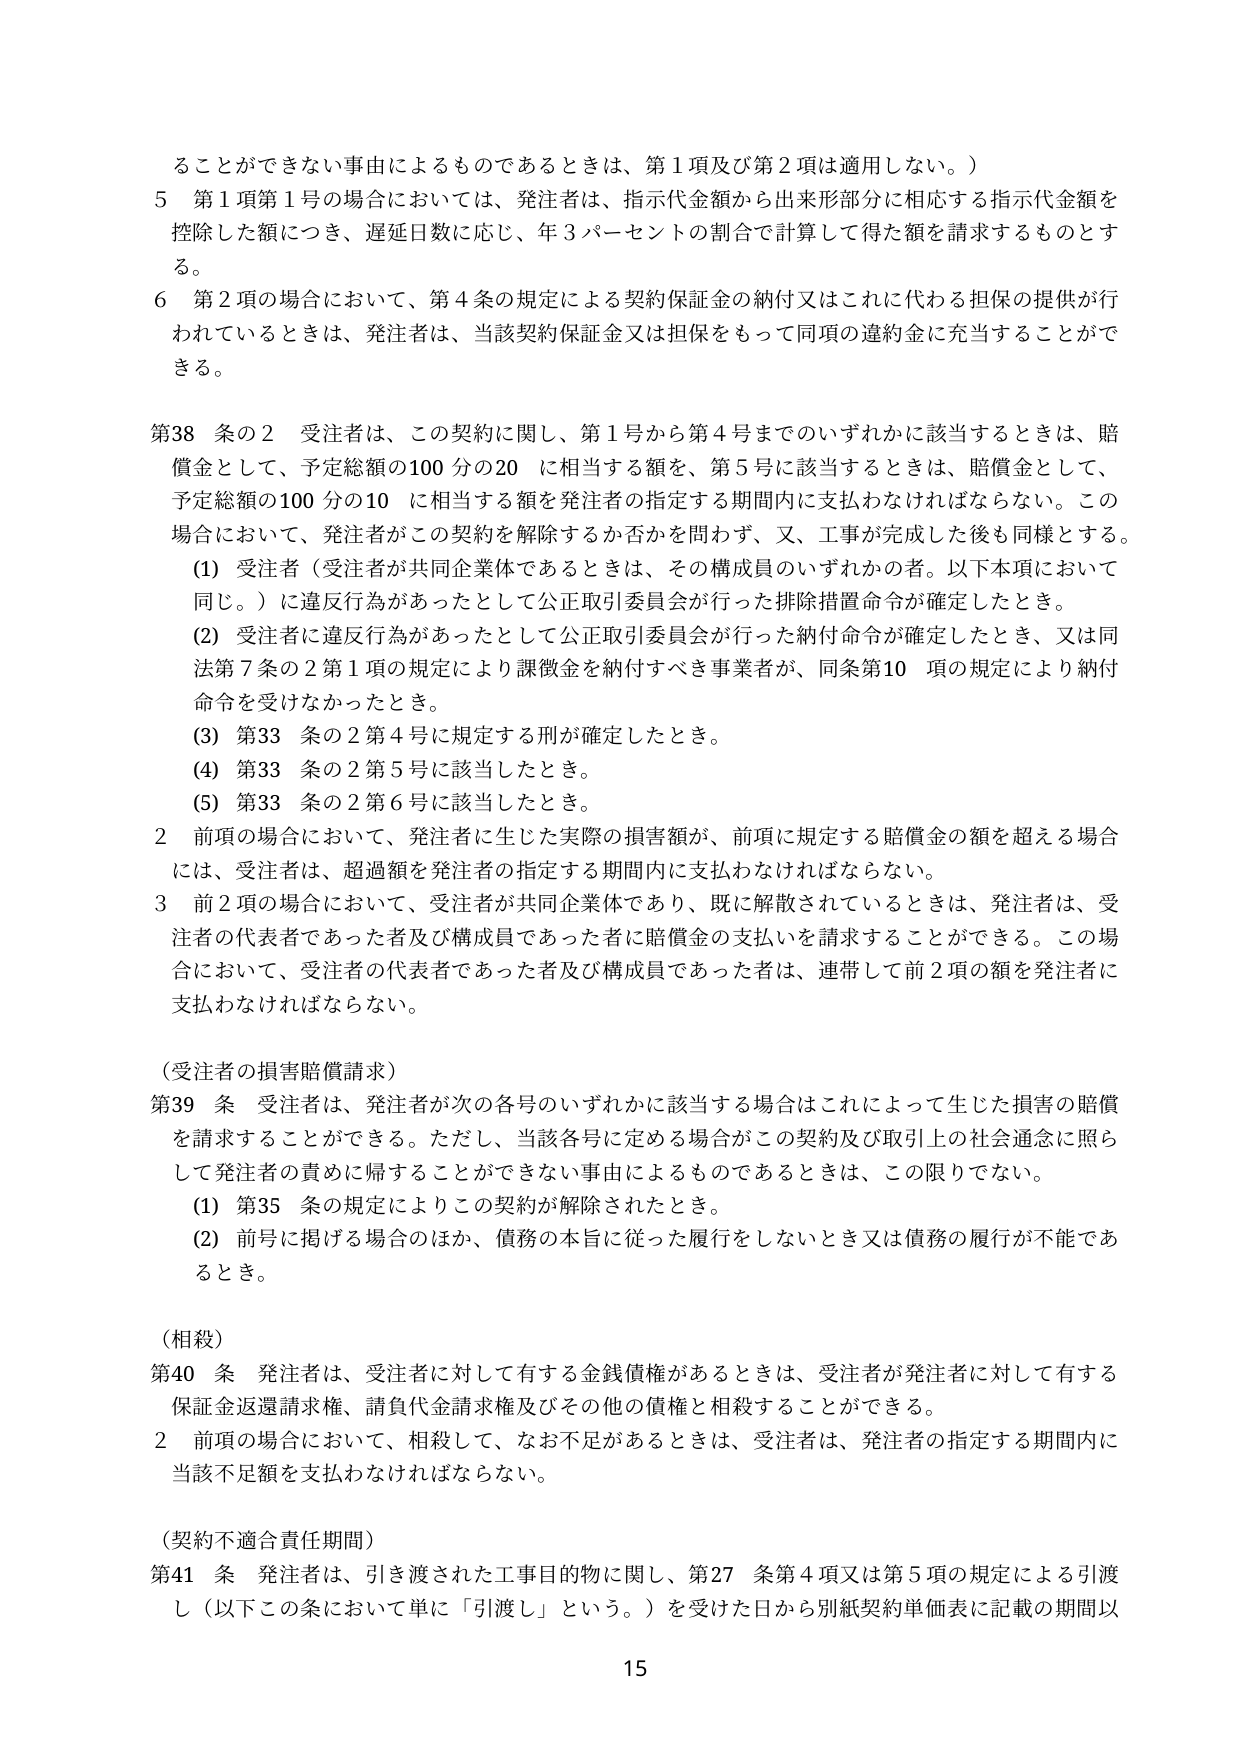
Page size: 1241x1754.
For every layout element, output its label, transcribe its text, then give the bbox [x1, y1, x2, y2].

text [150, 1557, 1120, 1624]
text ５ 第１項第１号の場合においては、発注者は、指示代金額から出来形部分に相応する指示代金額を控除した額につき、遅延日数に応じ、年３パーセントの割合で計算して得た額を請求するものとする。 [150, 181, 1120, 282]
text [150, 148, 1120, 181]
text ３ 前２項の場合において、受注者が共同企業体であり、既に解散されているときは、発注者は、受注者の代表者であった者及び構成員であった者に賠償金の支払いを請求することができる。この場合において、受注者の代表者であった者及び構成員であった者は、連帯して前２項の額を発注者に支払わなければならない。 [150, 886, 1120, 1020]
text (3) 第33条の２第４号に規定する刑が確定したとき。 [171, 718, 1120, 752]
text (2) 受注者に違反行為があったとして公正取引委員会が行った納付命令が確定したとき、又は同法第７条の２第１項の規定により課徴金を納付すべき事業者が、同条第10項の規定により納付命令を受けなかったとき。 [171, 617, 1120, 718]
text （受注者の損害賠償請求） [150, 1053, 1120, 1087]
text ２ 前項の場合において、相殺して、なお不足があるときは、受注者は、発注者の指定する期間内に当該不足額を支払わなければならない。 [150, 1422, 1120, 1489]
text (5) 第33条の２第６号に該当したとき。 [171, 785, 1120, 819]
text ６ 第２項の場合において、第４条の規定による契約保証金の納付又はこれに代わる担保の提供が行われているときは、発注者は、当該契約保証金又は担保をもって同項の違約金に充当することができる。 [150, 282, 1120, 383]
text （相殺） [150, 1322, 1120, 1355]
text 第39条 受注者は、発注者が次の各号のいずれかに該当する場合はこれによって生じた損害の賠償を請求することができる。ただし、当該各号に定める場合がこの契約及び取引上の社会通念に照らして発注者の責めに帰することができない事由によるものであるときは、この限りでない。 [150, 1087, 1120, 1188]
text ２ 前項の場合において、発注者に生じた実際の損害額が、前項に規定する賠償金の額を超える場合には、受注者は、超過額を発注者の指定する期間内に支払わなければならない。 [150, 819, 1120, 886]
text 第40条 発注者は、受注者に対して有する金銭債権があるときは、受注者が発注者に対して有する保証金返還請求権、請負代金請求権及びその他の債権と相殺することができる。 [150, 1355, 1120, 1422]
text (1) 受注者（受注者が共同企業体であるときは、その構成員のいずれかの者。以下本項において同じ。）に違反行為があったとして公正取引委員会が行った排除措置命令が確定したとき。 [171, 550, 1120, 617]
text (2) 前号に掲げる場合のほか、債務の本旨に従った履行をしないとき又は債務の履行が不能であるとき。 [171, 1221, 1120, 1288]
text (1) 第35条の規定によりこの契約が解除されたとき。 [171, 1188, 1120, 1221]
text （契約不適合責任期間） [150, 1523, 1120, 1557]
text 第38条の２ 受注者は、この契約に関し、第１号から第４号までのいずれかに該当するときは、賠償金として、予定総額の100分の20に相当する額を、第５号に該当するときは、賠償金として、予定総額の100分の10に相当する額を発注者の指定する期間内に支払わなければならない。この場合において、発注者がこの契約を解除するか否かを問わず、又、工事が完成した後も同様とする。 [150, 416, 1120, 550]
text (4) 第33条の２第５号に該当したとき。 [171, 752, 1120, 785]
